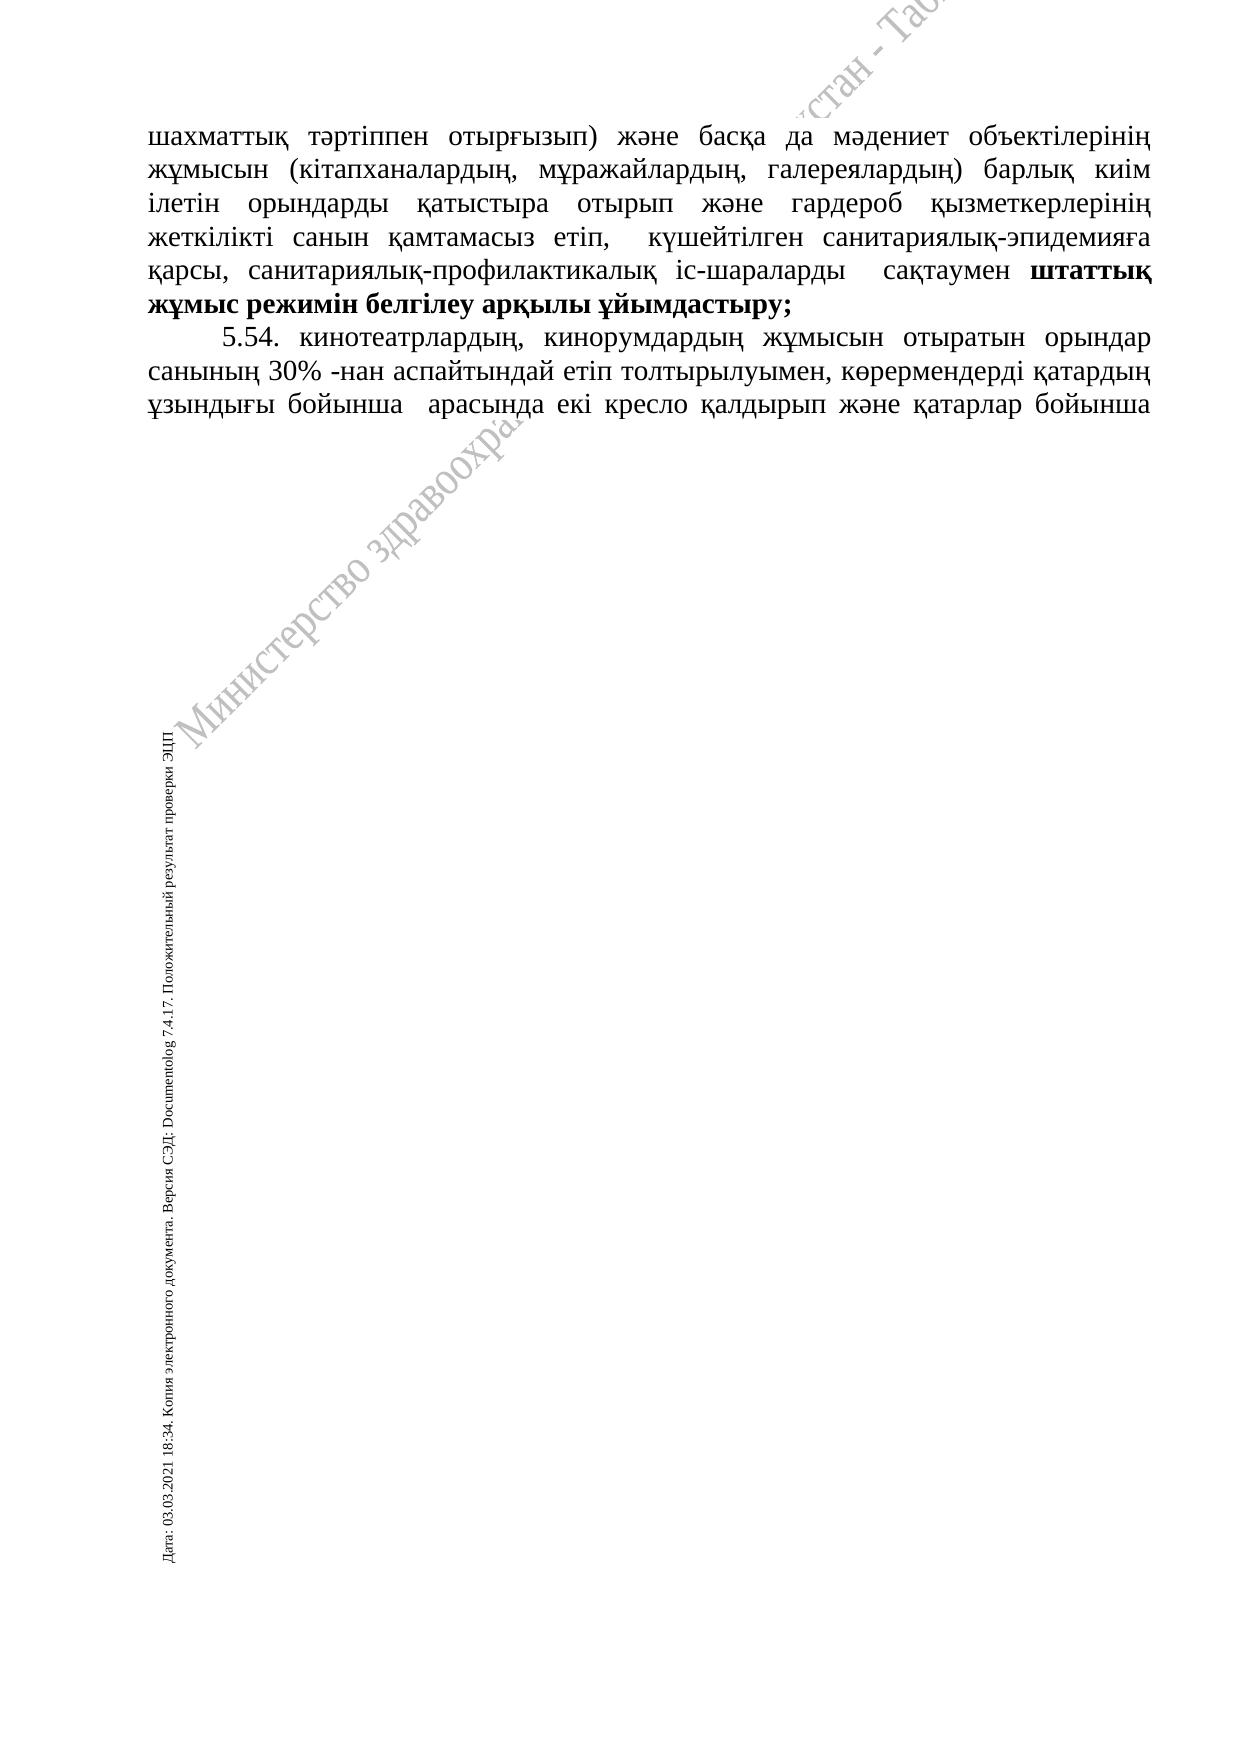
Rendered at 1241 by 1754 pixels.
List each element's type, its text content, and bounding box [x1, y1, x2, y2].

text 5.53. театрлардың, концерттік залдардың (жеке, топтық дайындықтарды бір мезгілде 30 адамнан аспайтындай етіп, келушілер отыратын орындар санының 30%-ынан аспайтын толтырумен, көрермендерді қатардың ұзындығы бойынша арасында екі кресло қалдырып және қатарлар бойынша шахматтық тәртіппен отырғызып) және басқа да мәдениет объектілерінің жұмысын (кітапханалардың, мұражайлардың, галереялардың) барлық киім ілетін орындарды қатыстыра отырып және гардероб қызметкерлерінің жеткілікті санын қамтамасыз етіп, күшейтілген санитариялық-эпидемияға қарсы, санитариялық-профилактикалық іс-шараларды сақтаумен штаттық жұмыс режимін белгілеу арқылы ұйымдастыру; [148, 118, 1152, 319]
text 5.54. кинотеатрлардың, кинорумдардың жұмысын отыратын орындар санының 30% -нан аспайтындай етіп толтырылуымен, көрермендерді қатардың ұзындығы бойынша арасында екі кресло қалдырып және қатарлар бойынша шахмат тәртібімен отырғызып, күшейтілген санитариялық-эпидемияға қарсы, санитариялық-профилактикалық іс-шараларды сақтай отырып, ҚР БМСД № 67 қаулысының 9-қосымшасына сәйкес, акциялар өткізбей, жұмыс және демалыс күндері жұмыс кестесін сағат 10:00-ден 24:00-ге дейін белгілей отырып ұйымдастыру; [148, 319, 1152, 419]
